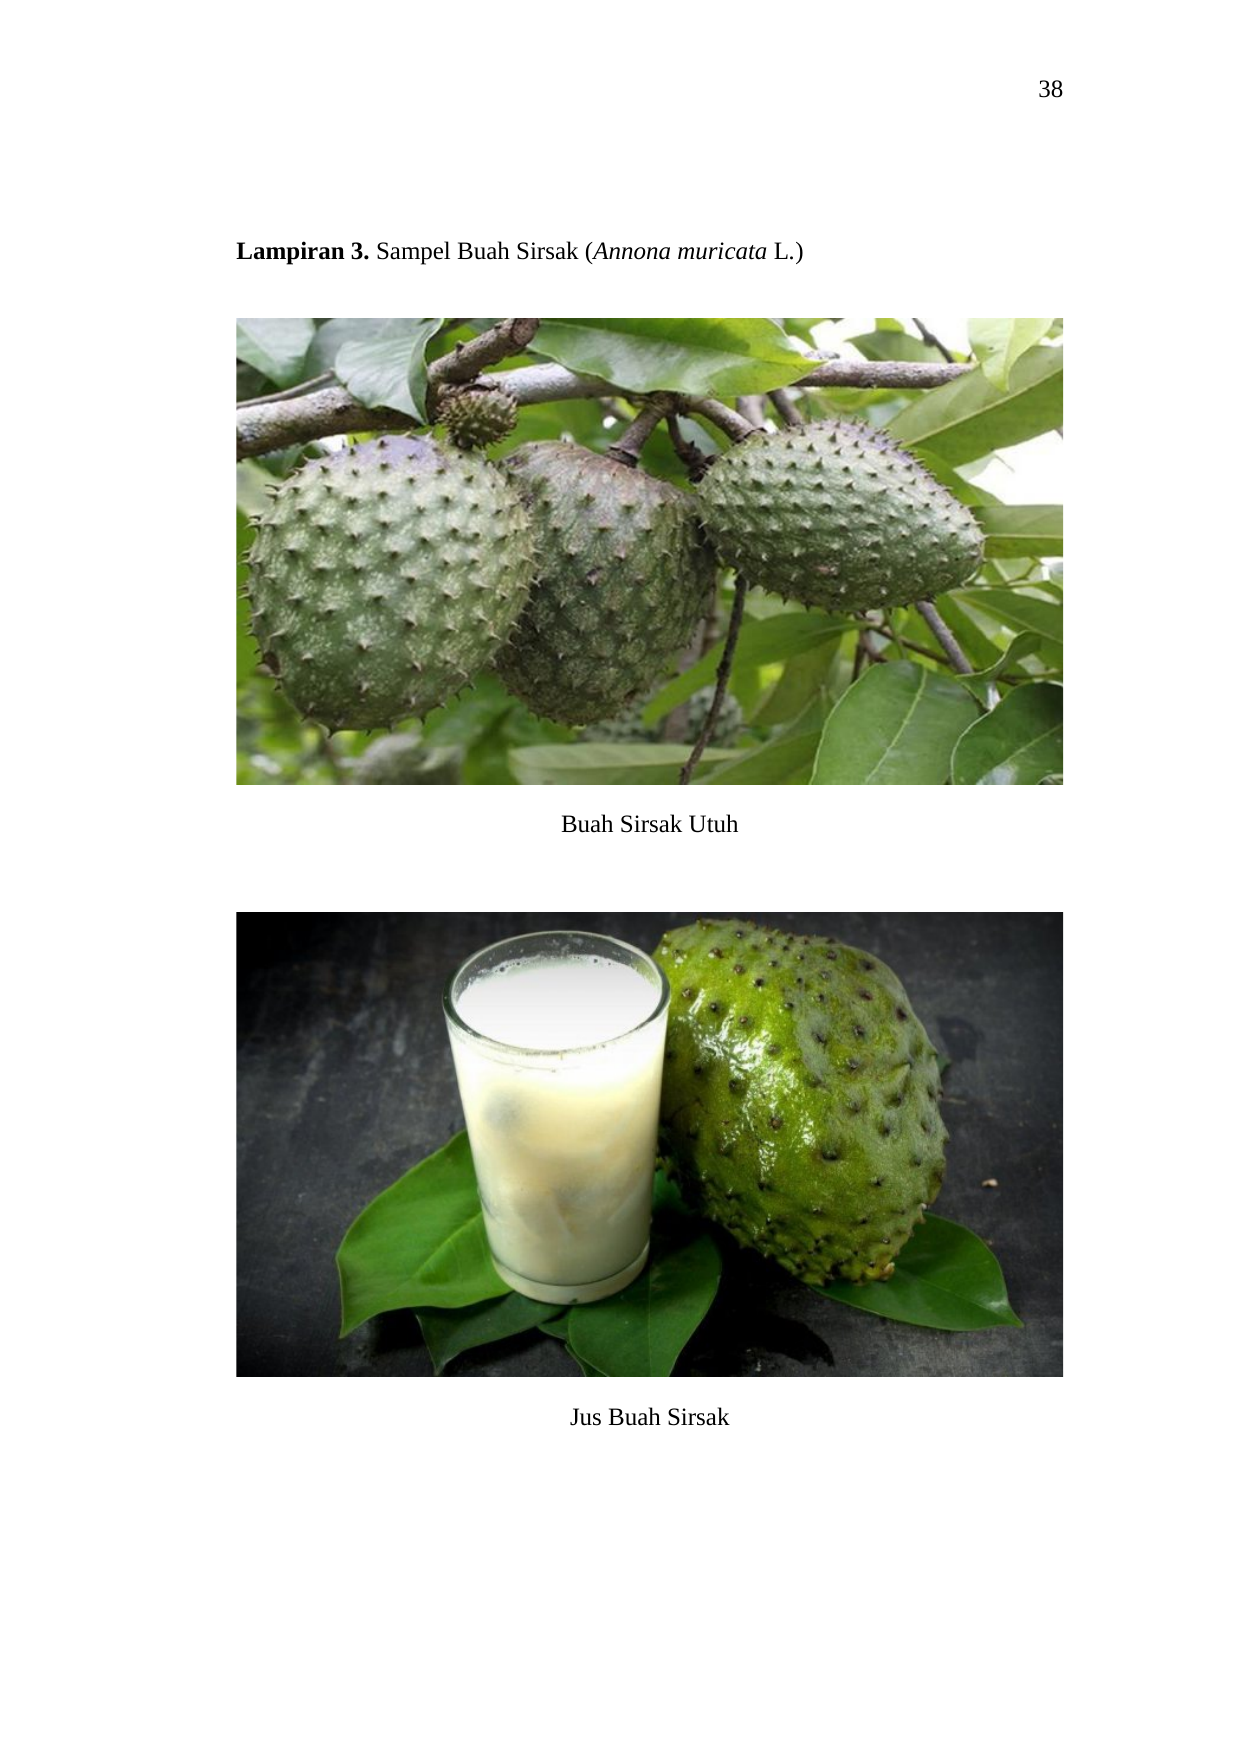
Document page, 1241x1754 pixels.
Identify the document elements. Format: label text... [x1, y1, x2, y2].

text Lampiran 3. Sampel Buah Sirsak (Annona muricata L.) [236, 236, 1063, 265]
picture [236, 318, 1064, 785]
text Buah Sirsak Utuh [236, 809, 1063, 838]
text Jus Buah Sirsak [236, 1402, 1063, 1431]
picture [236, 912, 1064, 1377]
